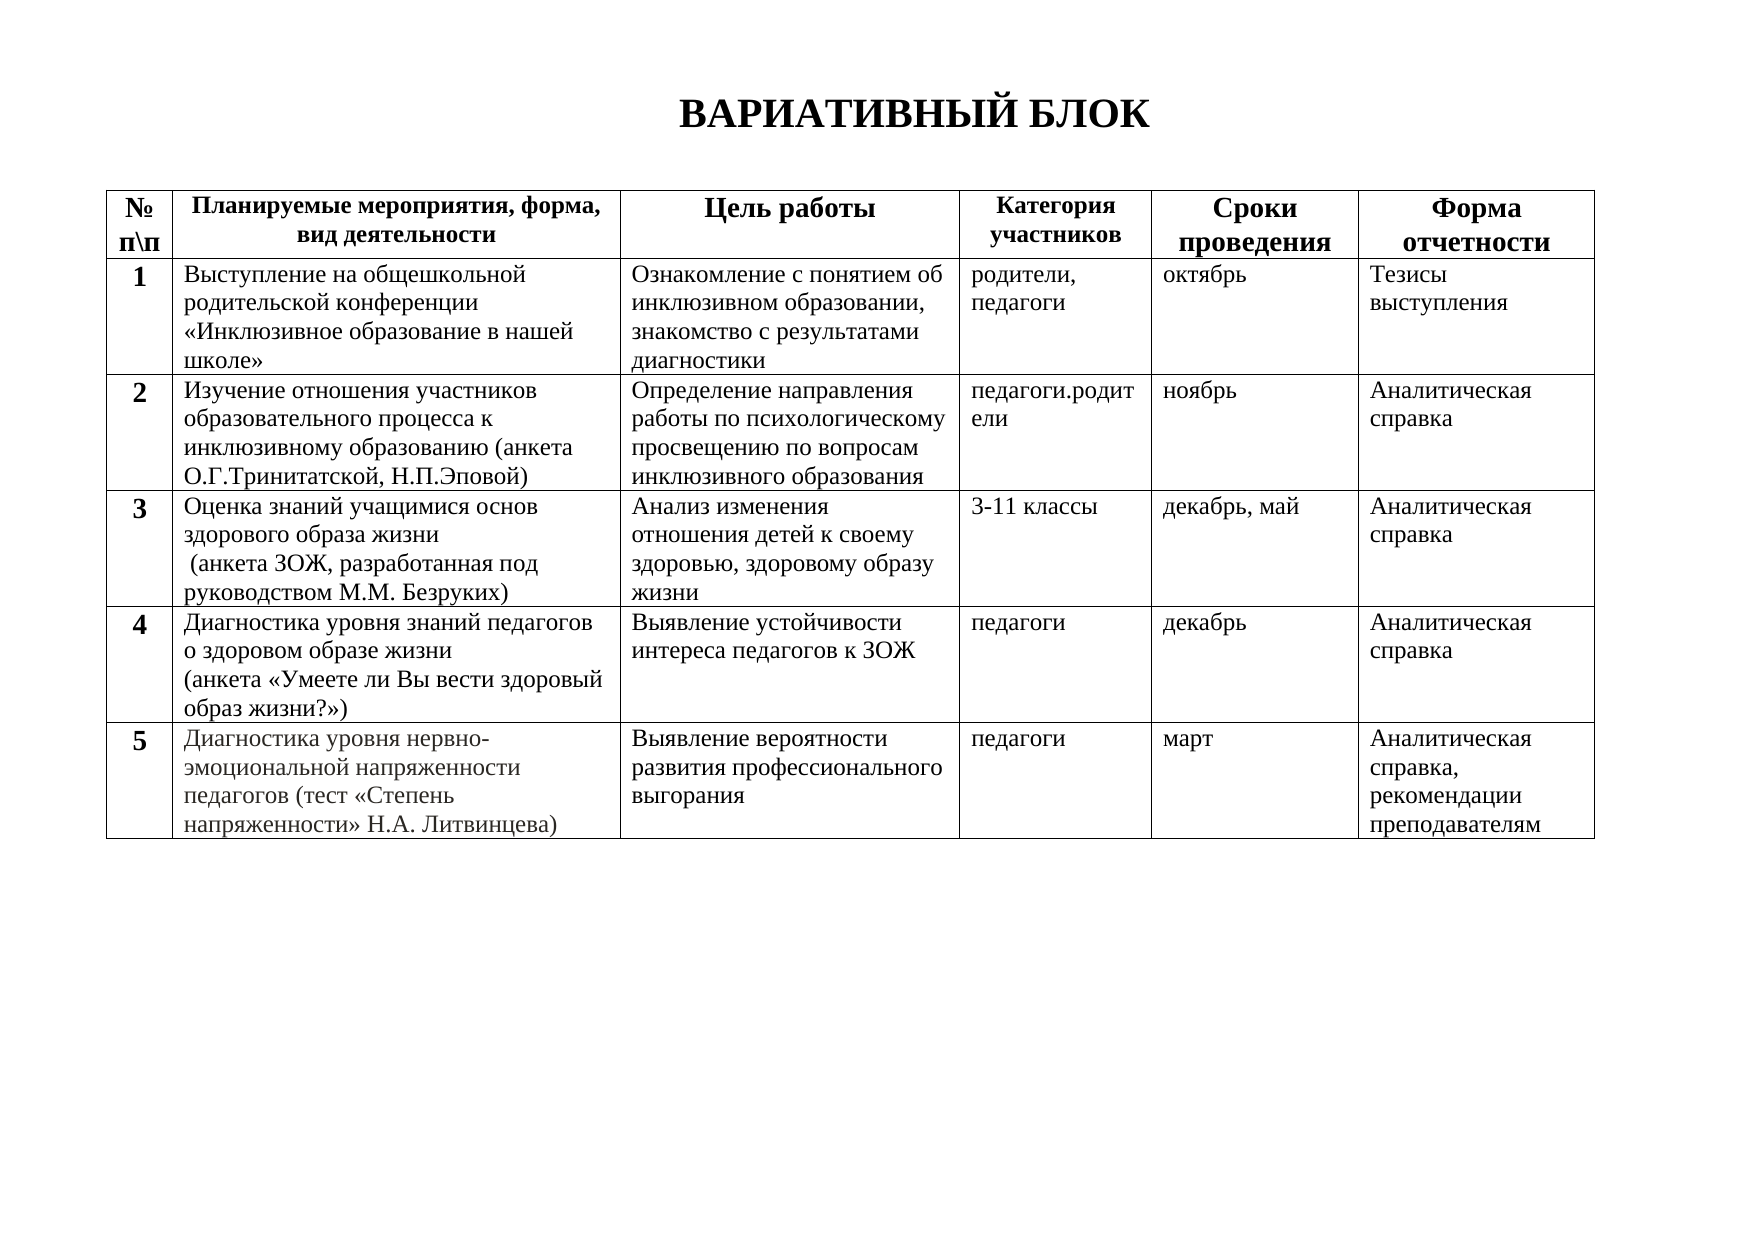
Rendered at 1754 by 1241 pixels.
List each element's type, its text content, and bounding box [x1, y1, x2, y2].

table_cell Анализ изменения отношения детей к своему здоровью, здоровому образу жизни [621, 491, 959, 606]
table_cell март [1152, 723, 1358, 838]
text ВАРИАТИВНЫЙ БЛОК [193, 88, 1636, 136]
table_cell 5 [107, 723, 172, 838]
table_cell педагоги.родители [960, 375, 1151, 490]
table_cell Изучение отношения участников образовательного процесса к инклюзивному образованию (анкета О.Г.Тринитатской, Н.П.Эповой) [173, 375, 620, 490]
table_header Планируемые мероприятия, форма, вид деятельности [173, 191, 620, 258]
table_cell 4 [107, 607, 172, 722]
table_cell Выявление устойчивости интереса педагогов к ЗОЖ [621, 607, 959, 722]
table_cell Определение направления работы по психологическому просвещению по вопросам инклюзивного образования [621, 375, 959, 490]
table_cell Аналитическая справка [1359, 375, 1594, 490]
table_cell родители, педагоги [960, 259, 1151, 374]
table_cell октябрь [1152, 259, 1358, 374]
table_cell Аналитическая справка, рекомендации преподавателям [1359, 723, 1594, 838]
table_cell Диагностика уровня нервно-эмоциональной напряженности педагогов (тест «Степень напряженности» Н.А. Литвинцева) [173, 723, 620, 838]
table_cell Аналитическая справка [1359, 491, 1594, 606]
table_cell ноябрь [1152, 375, 1358, 490]
table_cell декабрь [1152, 607, 1358, 722]
table_cell 3-11 классы [960, 491, 1151, 606]
table_cell Ознакомление с понятием об инклюзивном образовании, знакомство с результатами диагностики [621, 259, 959, 374]
table_header № п\п [107, 191, 172, 258]
table_cell Аналитическая справка [1359, 607, 1594, 722]
table_cell Оценка знаний учащимися основ здорового образа жизни (анкета ЗОЖ, разработанная под руководством М.М. Безруких) [173, 491, 620, 606]
table_cell 2 [107, 375, 172, 490]
table_header Категория участников [960, 191, 1151, 258]
table_cell Выступление на общешкольной родительской конференции «Инклюзивное образование в нашей школе» [173, 259, 620, 374]
table_cell педагоги [960, 723, 1151, 838]
table_cell Выявление вероятности развития профессионального выгорания [621, 723, 959, 838]
table_cell педагоги [960, 607, 1151, 722]
table_header Форма отчетности [1359, 191, 1594, 258]
table_cell Тезисы выступления [1359, 259, 1594, 374]
table_cell 1 [107, 259, 172, 374]
table_cell декабрь, май [1152, 491, 1358, 606]
table_cell Диагностика уровня знаний педагогов о здоровом образе жизни (анкета «Умеете ли Вы вести здоровый образ жизни?») [173, 607, 620, 722]
table_header Цель работы [621, 191, 959, 258]
table_header Сроки проведения [1152, 191, 1358, 258]
table_cell 3 [107, 491, 172, 606]
